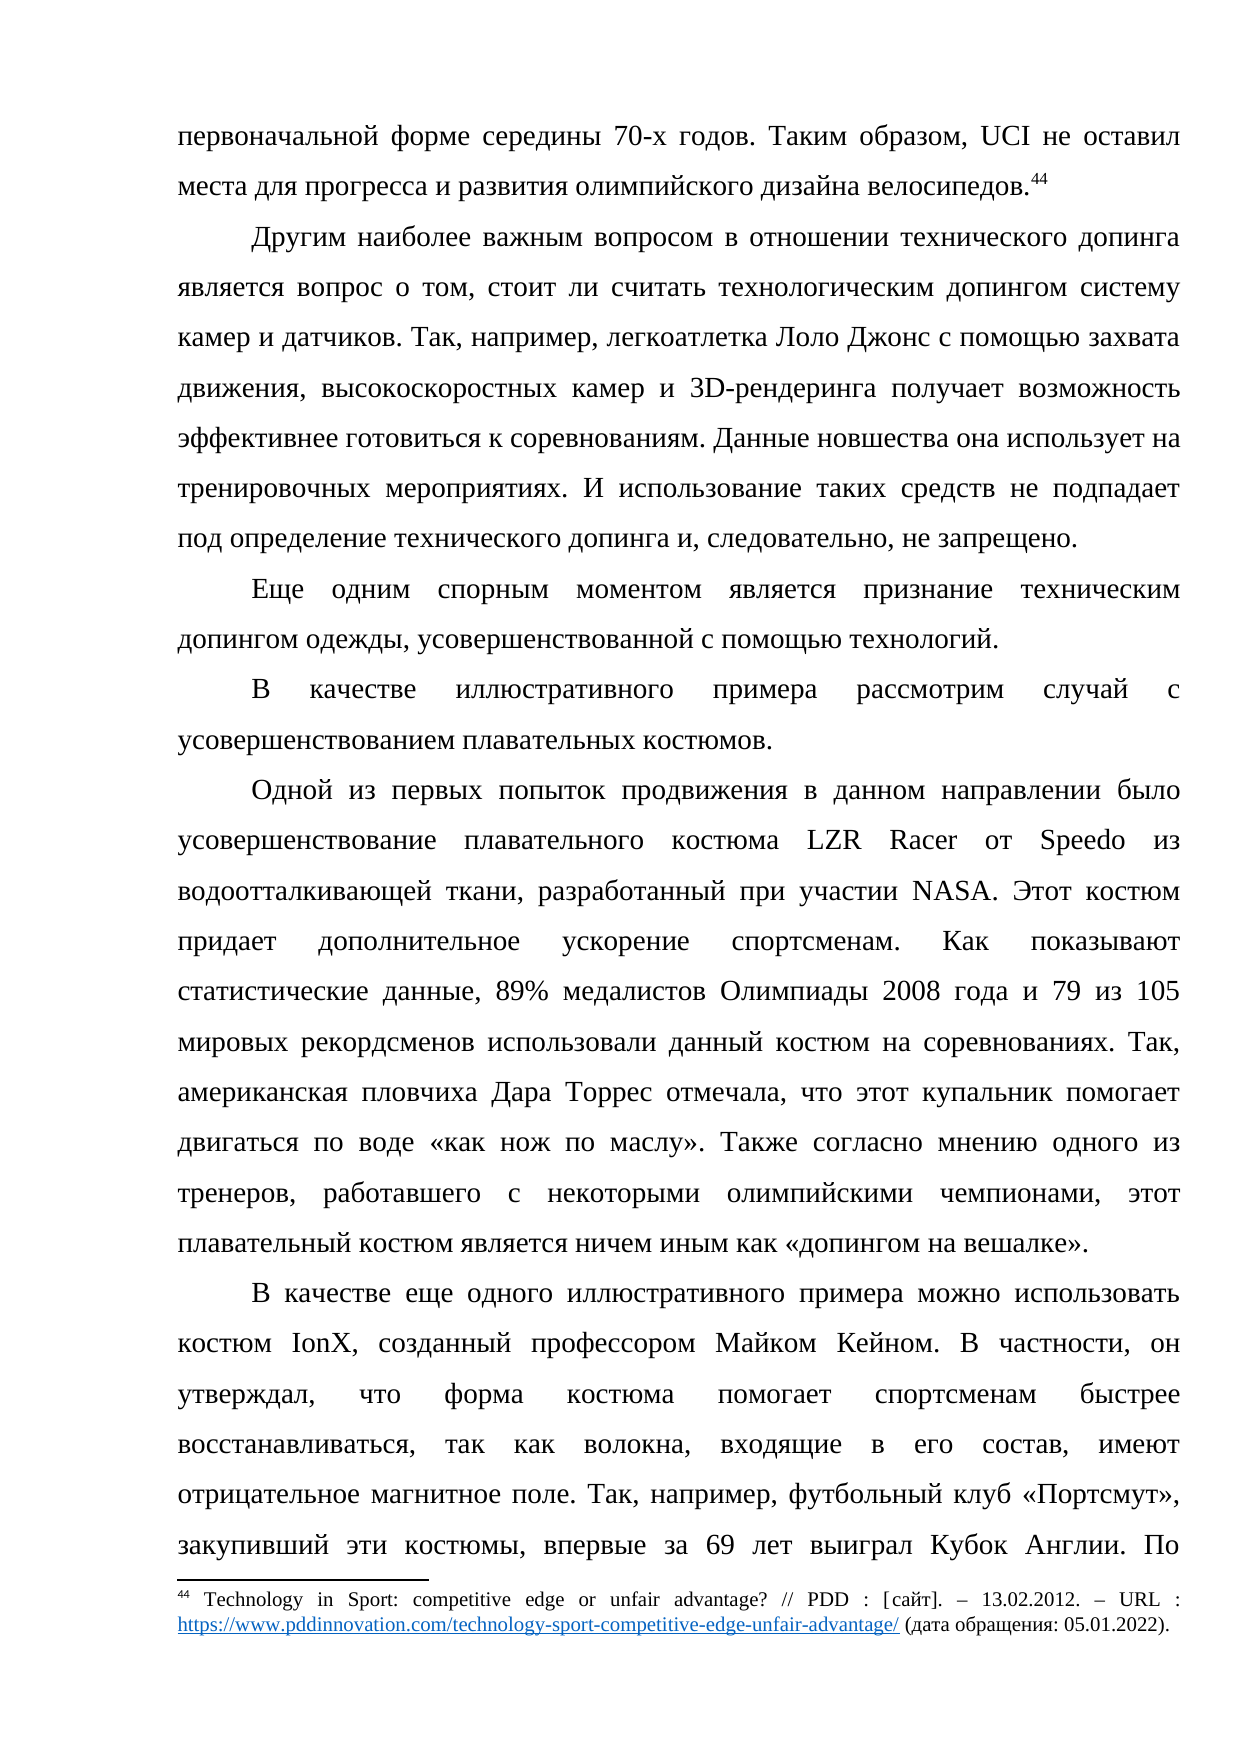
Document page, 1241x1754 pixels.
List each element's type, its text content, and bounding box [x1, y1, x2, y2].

text Одной из первых попыток продвижения в данном направлении было усовершенствование плавательного костюма LZR Racer от Speedo из водоотталкивающей ткани, разработанный при участии NASA. Этот костюм придает дополнительное ускорение спортсменам. Как показывают статистические данные, 89% медалистов Олимпиады 2008 года и 79 из 105 мировых рекордсменов использовали данный костюм на соревнованиях. Так, американская пловчиха Дара Торрес отмечала, что этот купальник помогает двигаться по воде «как нож по маслу». Также согласно мнению одного из тренеров, работавшего с некоторыми олимпийскими чемпионами, этот плавательный костюм является ничем иным как «допингом на вешалке». [177, 772, 1181, 1258]
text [177, 1275, 1181, 1560]
text Другим наиболее важным вопросом в отношении технического допинга является вопрос о том, стоит ли считать технологическим допингом систему камер и датчиков. Так, например, легкоатлетка Лоло Джонс с помощью захвата движения, высокоскоростных камер и 3D-рендеринга получает возможность эффективнее готовиться к соревнованиям. Данные новшества она использует на тренировочных мероприятиях. И использование таких средств не подпадает под определение технического допинга и, следовательно, не запрещено. [177, 219, 1181, 554]
text Еще одним спорным моментом является признание техническим допингом одежды, усовершенствованной с помощью технологий. [177, 571, 1181, 655]
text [177, 118, 1181, 202]
text В качестве иллюстративного примера рассмотрим случай с усовершенствованием плавательных костюмов. [177, 672, 1181, 755]
